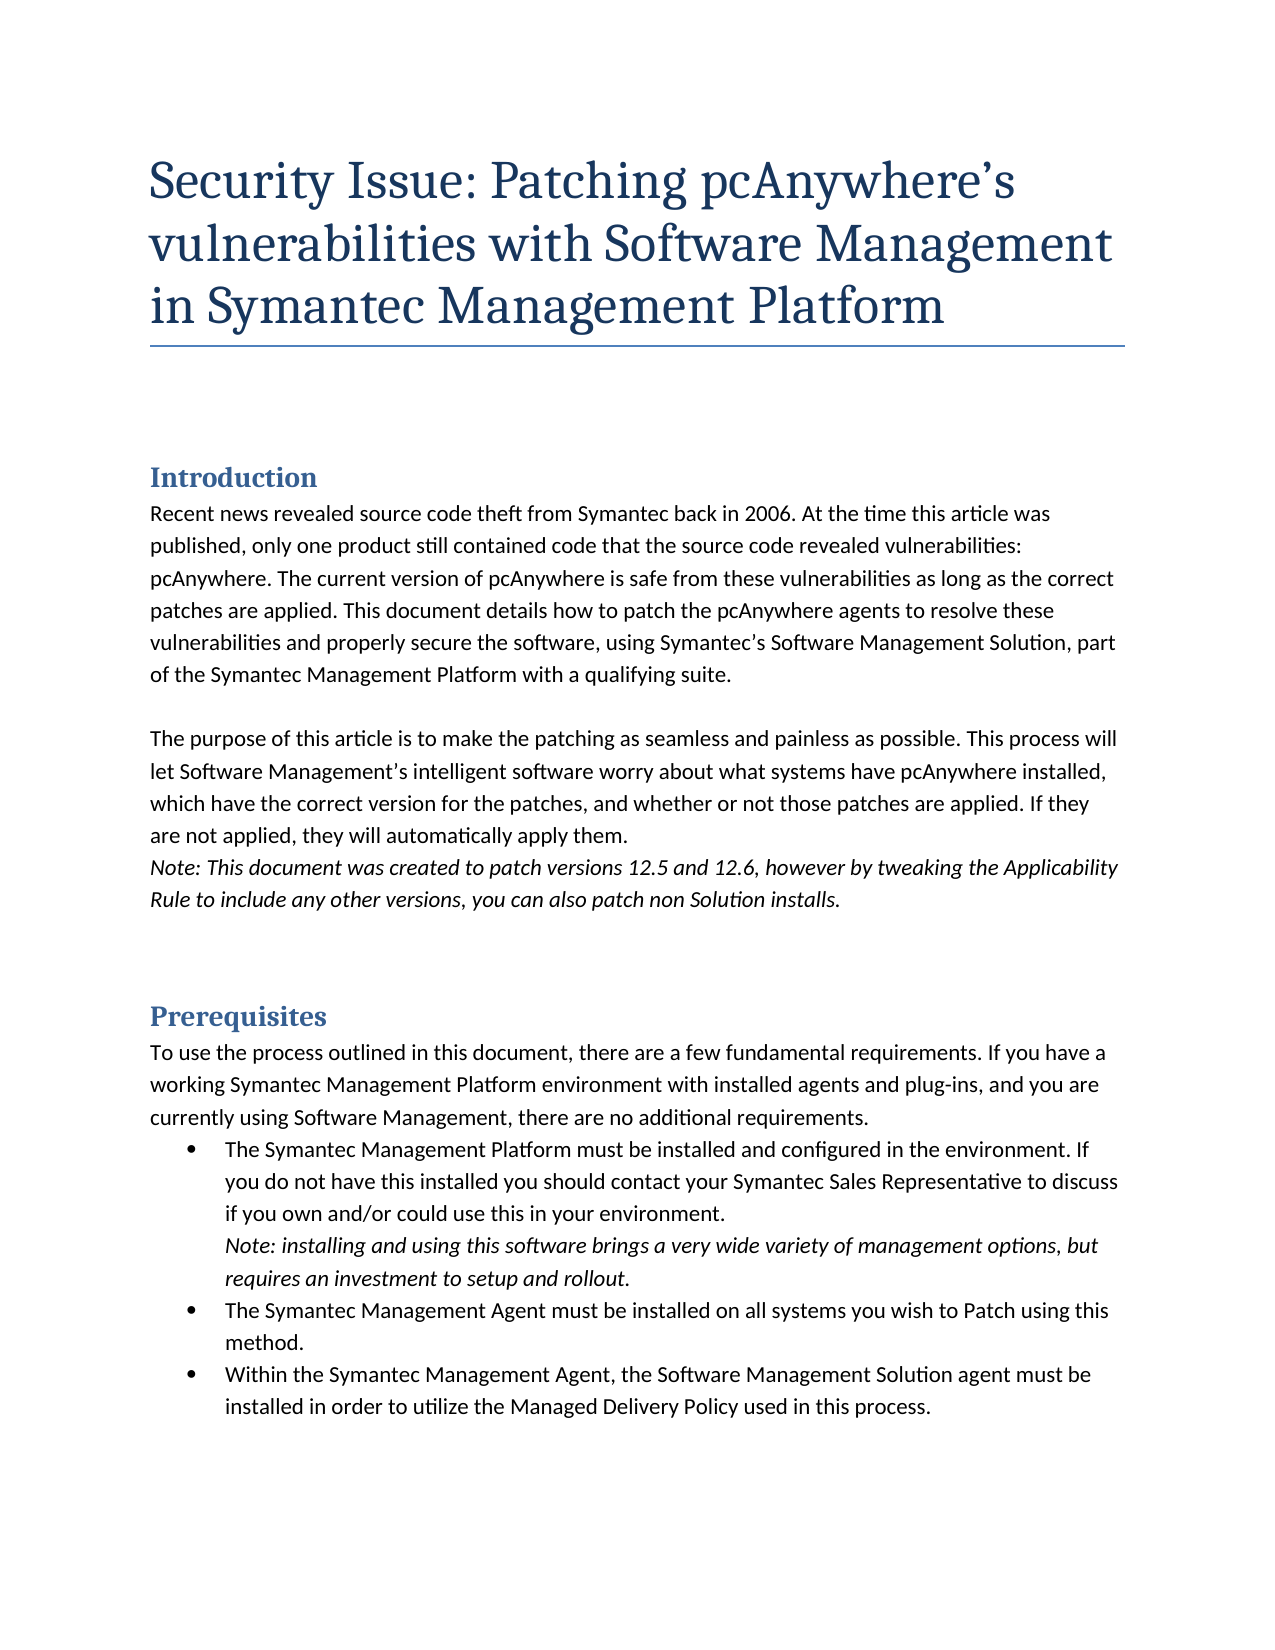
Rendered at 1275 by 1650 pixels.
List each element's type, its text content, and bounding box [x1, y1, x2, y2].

list Within the Symantec Management Agent, the Software Management Solution agent must be installed in order to utilize the Managed Delivery Policy used in this process. [187, 1360, 1125, 1421]
text The purpose of this article is to make the patching as seamless and painless as possible. This process will let Software Management’s intelligent software worry about what systems have pcAnywhere installed, which have the correct version for the patches, and whether or not those patches are applied. If they are not applied, they will automatically apply them. [150, 724, 1125, 849]
text Recent news revealed source code theft from Symantec back in 2006. At the time this article was published, only one product still contained code that the source code revealed vulnerabilities: pcAnywhere. The current version of pcAnywhere is safe from these vulnerabilities as long as the correct patches are applied. This document details how to patch the pcAnywhere agents to resolve these vulnerabilities and properly secure the software, using Symantec’s Software Management Solution, part of the Symantec Management Platform with a qualifying suite. [150, 499, 1125, 688]
text To use the process outlined in this document, there are a few fundamental requirements. If you have a working Symantec Management Platform environment with installed agents and plug-ins, and you are currently using Software Management, there are no additional requirements. [150, 1038, 1125, 1131]
list The Symantec Management Agent must be installed on all systems you wish to Patch using this method. [187, 1296, 1125, 1356]
subtitle Introduction [150, 461, 1125, 494]
subtitle Prerequisites [150, 1000, 1125, 1033]
text Note: This document was created to patch versions 12.5 and 12.6, however by tweaking the Applicability Rule to include any other versions, you can also patch non Solution installs. [150, 853, 1125, 913]
title Security Issue: Patching pcAnywhere’s vulnerabilities with Software Management in Symantec Management Platform [150, 150, 1125, 345]
list The Symantec Management Platform must be installed and configured in the environment. If you do not have this installed you should contact your Symantec Sales Representative to discuss if you own and/or could use this in your environment. Note: installing and using this software brings a very wide variety of management options, but requires an investment to setup and rollout. [187, 1135, 1125, 1292]
